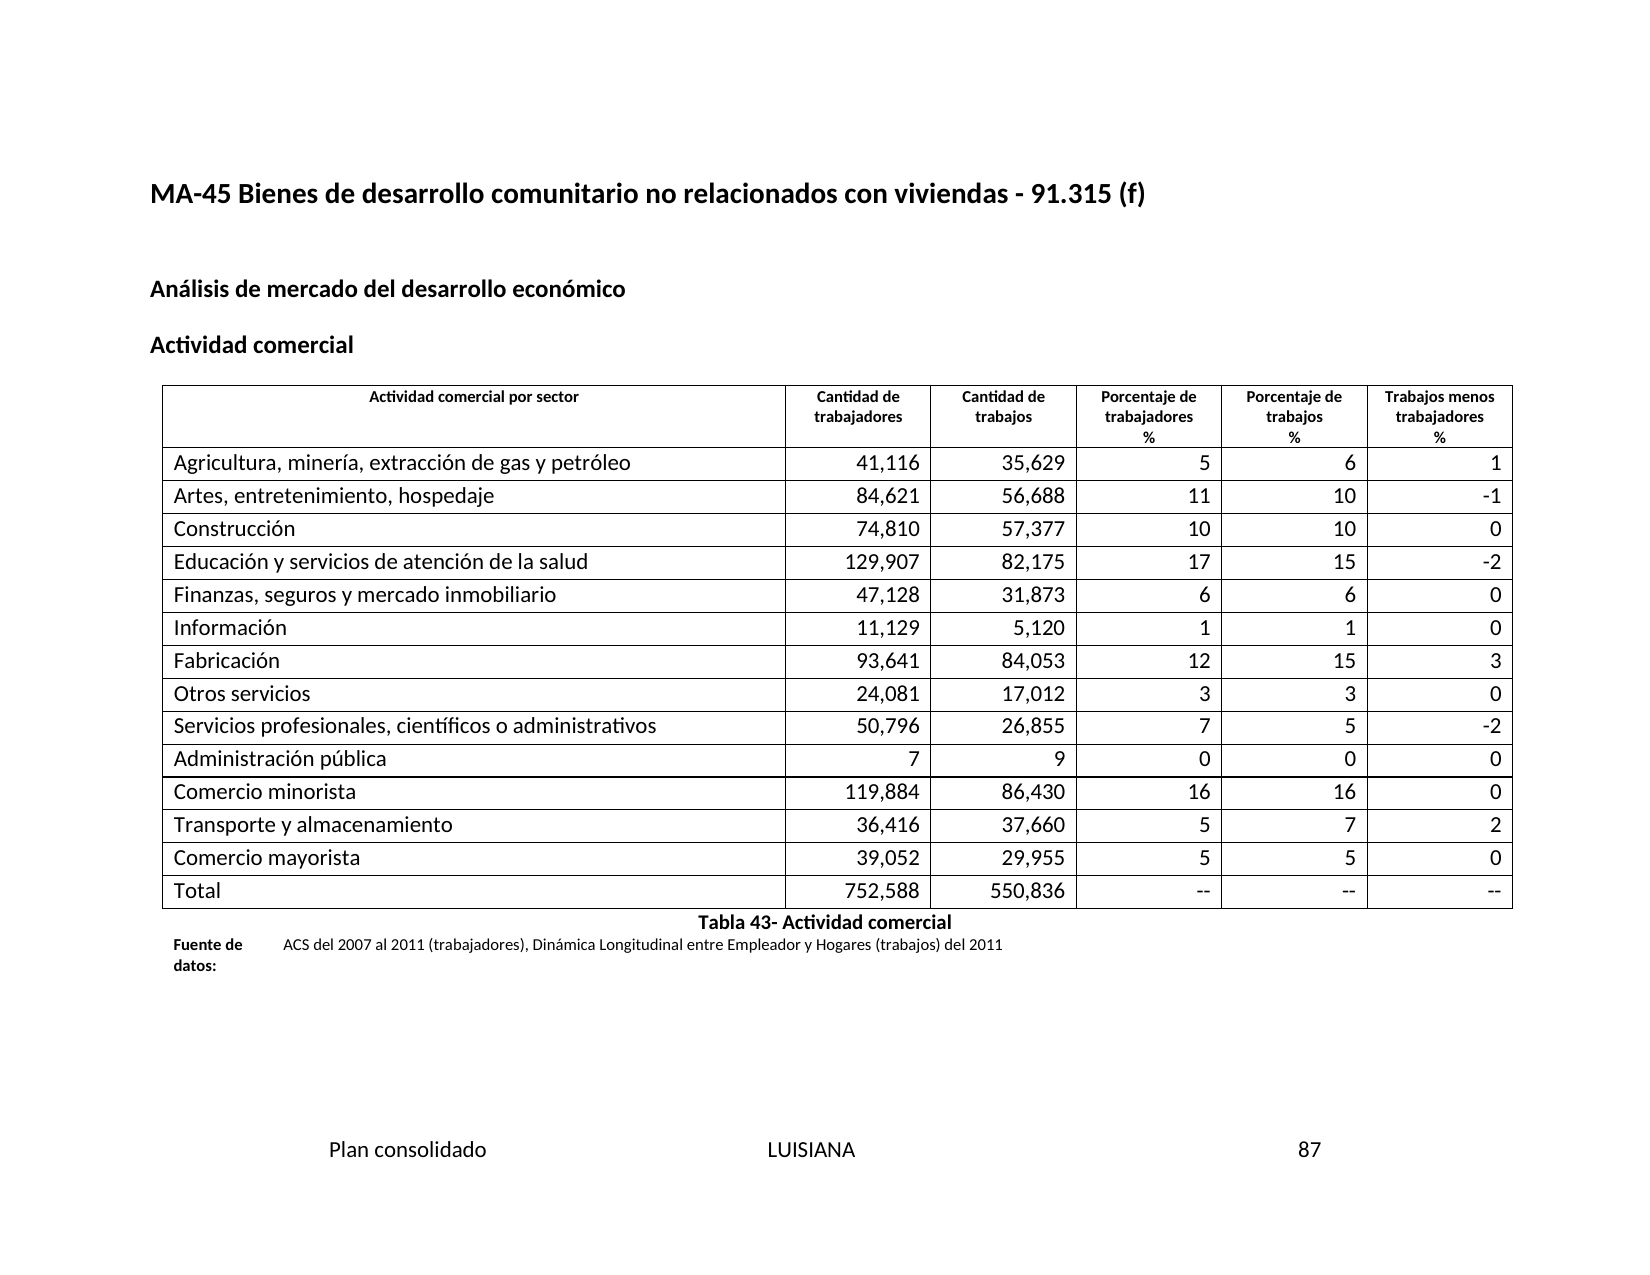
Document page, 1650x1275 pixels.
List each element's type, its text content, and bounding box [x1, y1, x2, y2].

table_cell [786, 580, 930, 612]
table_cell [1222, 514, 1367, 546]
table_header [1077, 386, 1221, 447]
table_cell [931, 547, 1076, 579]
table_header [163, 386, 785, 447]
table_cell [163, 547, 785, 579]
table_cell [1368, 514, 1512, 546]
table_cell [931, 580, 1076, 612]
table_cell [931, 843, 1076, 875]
text Análisis de mercado del desarrollo económico [150, 273, 1500, 304]
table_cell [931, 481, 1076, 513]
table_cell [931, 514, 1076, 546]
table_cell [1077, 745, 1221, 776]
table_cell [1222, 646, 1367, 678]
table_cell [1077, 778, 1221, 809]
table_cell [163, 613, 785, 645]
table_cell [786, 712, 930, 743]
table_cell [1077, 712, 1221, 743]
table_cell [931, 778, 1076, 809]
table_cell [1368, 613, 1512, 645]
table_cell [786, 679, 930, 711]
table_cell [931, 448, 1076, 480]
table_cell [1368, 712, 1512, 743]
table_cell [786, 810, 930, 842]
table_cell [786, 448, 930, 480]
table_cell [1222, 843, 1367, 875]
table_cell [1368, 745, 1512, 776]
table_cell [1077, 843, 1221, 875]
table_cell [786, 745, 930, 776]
text Tabla 43- Actividad comercial [150, 909, 1500, 934]
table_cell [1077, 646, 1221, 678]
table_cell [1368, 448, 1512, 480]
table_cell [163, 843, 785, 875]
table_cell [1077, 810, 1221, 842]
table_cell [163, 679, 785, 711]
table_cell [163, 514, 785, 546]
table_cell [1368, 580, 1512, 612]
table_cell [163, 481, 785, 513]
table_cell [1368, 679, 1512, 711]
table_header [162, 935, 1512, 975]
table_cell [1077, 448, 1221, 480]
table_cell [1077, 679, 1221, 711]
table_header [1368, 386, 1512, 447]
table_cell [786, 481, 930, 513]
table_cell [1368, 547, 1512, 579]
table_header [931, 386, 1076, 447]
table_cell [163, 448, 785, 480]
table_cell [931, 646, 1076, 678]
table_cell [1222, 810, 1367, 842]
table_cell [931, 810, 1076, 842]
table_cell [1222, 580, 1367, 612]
subtitle MA-45 Bienes de desarrollo comunitario no relacionados con viviendas - 91.315 (f) [150, 175, 1500, 211]
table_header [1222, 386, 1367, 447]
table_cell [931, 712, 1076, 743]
text Actividad comercial [150, 329, 1500, 360]
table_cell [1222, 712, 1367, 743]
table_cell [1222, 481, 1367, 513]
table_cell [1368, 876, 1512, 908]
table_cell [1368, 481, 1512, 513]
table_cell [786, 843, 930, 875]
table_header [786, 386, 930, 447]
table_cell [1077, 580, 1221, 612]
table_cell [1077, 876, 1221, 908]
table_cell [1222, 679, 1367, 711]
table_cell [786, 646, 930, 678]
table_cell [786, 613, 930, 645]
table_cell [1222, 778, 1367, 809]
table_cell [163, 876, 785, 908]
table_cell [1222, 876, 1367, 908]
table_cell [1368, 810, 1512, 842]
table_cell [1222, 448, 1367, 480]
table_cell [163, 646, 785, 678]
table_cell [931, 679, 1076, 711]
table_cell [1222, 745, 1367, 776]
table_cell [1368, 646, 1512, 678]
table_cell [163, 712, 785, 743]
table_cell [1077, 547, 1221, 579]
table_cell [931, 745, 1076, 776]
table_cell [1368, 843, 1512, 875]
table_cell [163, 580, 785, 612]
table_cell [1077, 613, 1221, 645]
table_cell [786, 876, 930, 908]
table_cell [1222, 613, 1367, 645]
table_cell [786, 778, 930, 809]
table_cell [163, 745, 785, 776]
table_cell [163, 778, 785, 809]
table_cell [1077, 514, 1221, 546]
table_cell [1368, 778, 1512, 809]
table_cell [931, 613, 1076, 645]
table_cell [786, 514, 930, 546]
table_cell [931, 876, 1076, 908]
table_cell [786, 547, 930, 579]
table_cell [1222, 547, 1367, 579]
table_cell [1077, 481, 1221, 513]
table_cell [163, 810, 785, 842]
